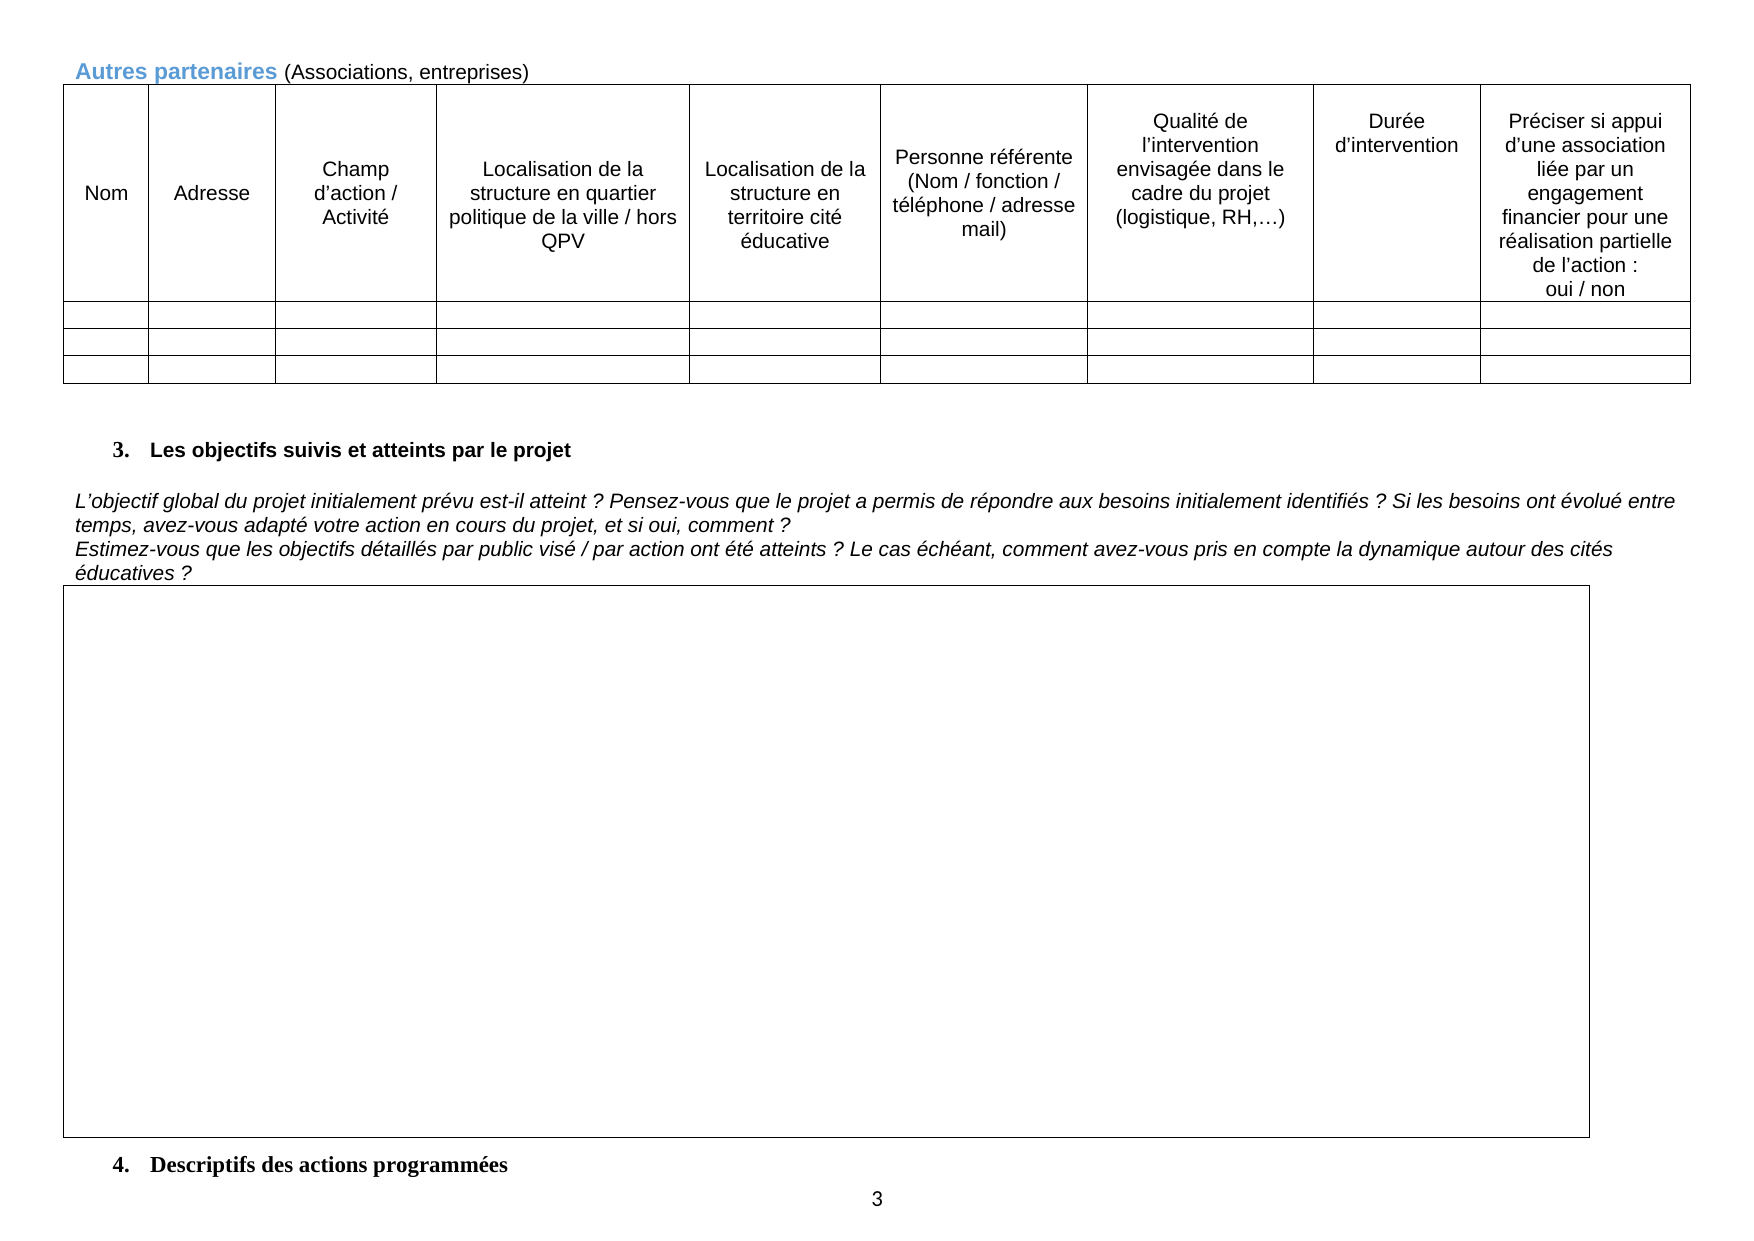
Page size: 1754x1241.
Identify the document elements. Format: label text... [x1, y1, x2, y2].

table_cell [1314, 302, 1480, 328]
table_cell [881, 329, 1087, 355]
text L’objectif global du projet initialement prévu est-il atteint ? Pensez-vous que le projet a permis de répondre aux besoins initialement identifiés ? Si les besoins ont évolué entre temps, avez-vous adapté votre action en cours du projet, et si oui, comment ? [75, 489, 1679, 537]
table_cell [1481, 329, 1690, 355]
table_cell [276, 302, 436, 328]
table_cell [149, 356, 275, 383]
list Les objectifs suivis et atteints par le projet [112, 437, 1679, 463]
table_cell [881, 302, 1087, 328]
table_cell [1088, 356, 1313, 383]
table_cell [690, 302, 880, 328]
table_cell [64, 356, 148, 383]
table_cell [690, 356, 880, 383]
table_cell [276, 329, 436, 355]
table_header Localisation de la structure en territoire cité éducative [690, 85, 880, 301]
table_header Durée d’intervention [1314, 85, 1480, 301]
table_cell [1481, 302, 1690, 328]
table_cell [437, 356, 689, 383]
table_cell [690, 329, 880, 355]
text Autres partenaires (Associations, entreprises) [75, 58, 1679, 84]
table_cell [881, 356, 1087, 383]
table_header Nom [64, 85, 148, 301]
table_cell [1314, 356, 1480, 383]
table_header Adresse [149, 85, 275, 301]
text Estimez-vous que les objectifs détaillés par public visé / par action ont été atteints ? Le cas échéant, comment avez-vous pris en compte la dynamique autour des cités éducatives ? [75, 537, 1679, 585]
table_header Champ d’action / Activité [276, 85, 436, 301]
table_cell [1088, 329, 1313, 355]
table_cell [64, 302, 148, 328]
table_cell [437, 329, 689, 355]
table_header Préciser si appui d’une association liée par un engagement financier pour une réalisation partielle de l’action : oui / non [1481, 85, 1690, 301]
table_cell [1088, 302, 1313, 328]
table_cell [64, 329, 148, 355]
list Descriptifs des actions programmées [112, 1151, 1679, 1177]
table_cell [149, 329, 275, 355]
table_header Personne référente (Nom / fonction / téléphone / adresse mail) [881, 85, 1087, 301]
table_cell [437, 302, 689, 328]
table_header Qualité de l’intervention envisagée dans le cadre du projet (logistique, RH,…) [1088, 85, 1313, 301]
table_cell [149, 302, 275, 328]
table_cell [1481, 356, 1690, 383]
table_header Localisation de la structure en quartier politique de la ville / hors QPV [437, 85, 689, 301]
table_cell [276, 356, 436, 383]
table_header [64, 586, 1589, 1137]
table_cell [1314, 329, 1480, 355]
